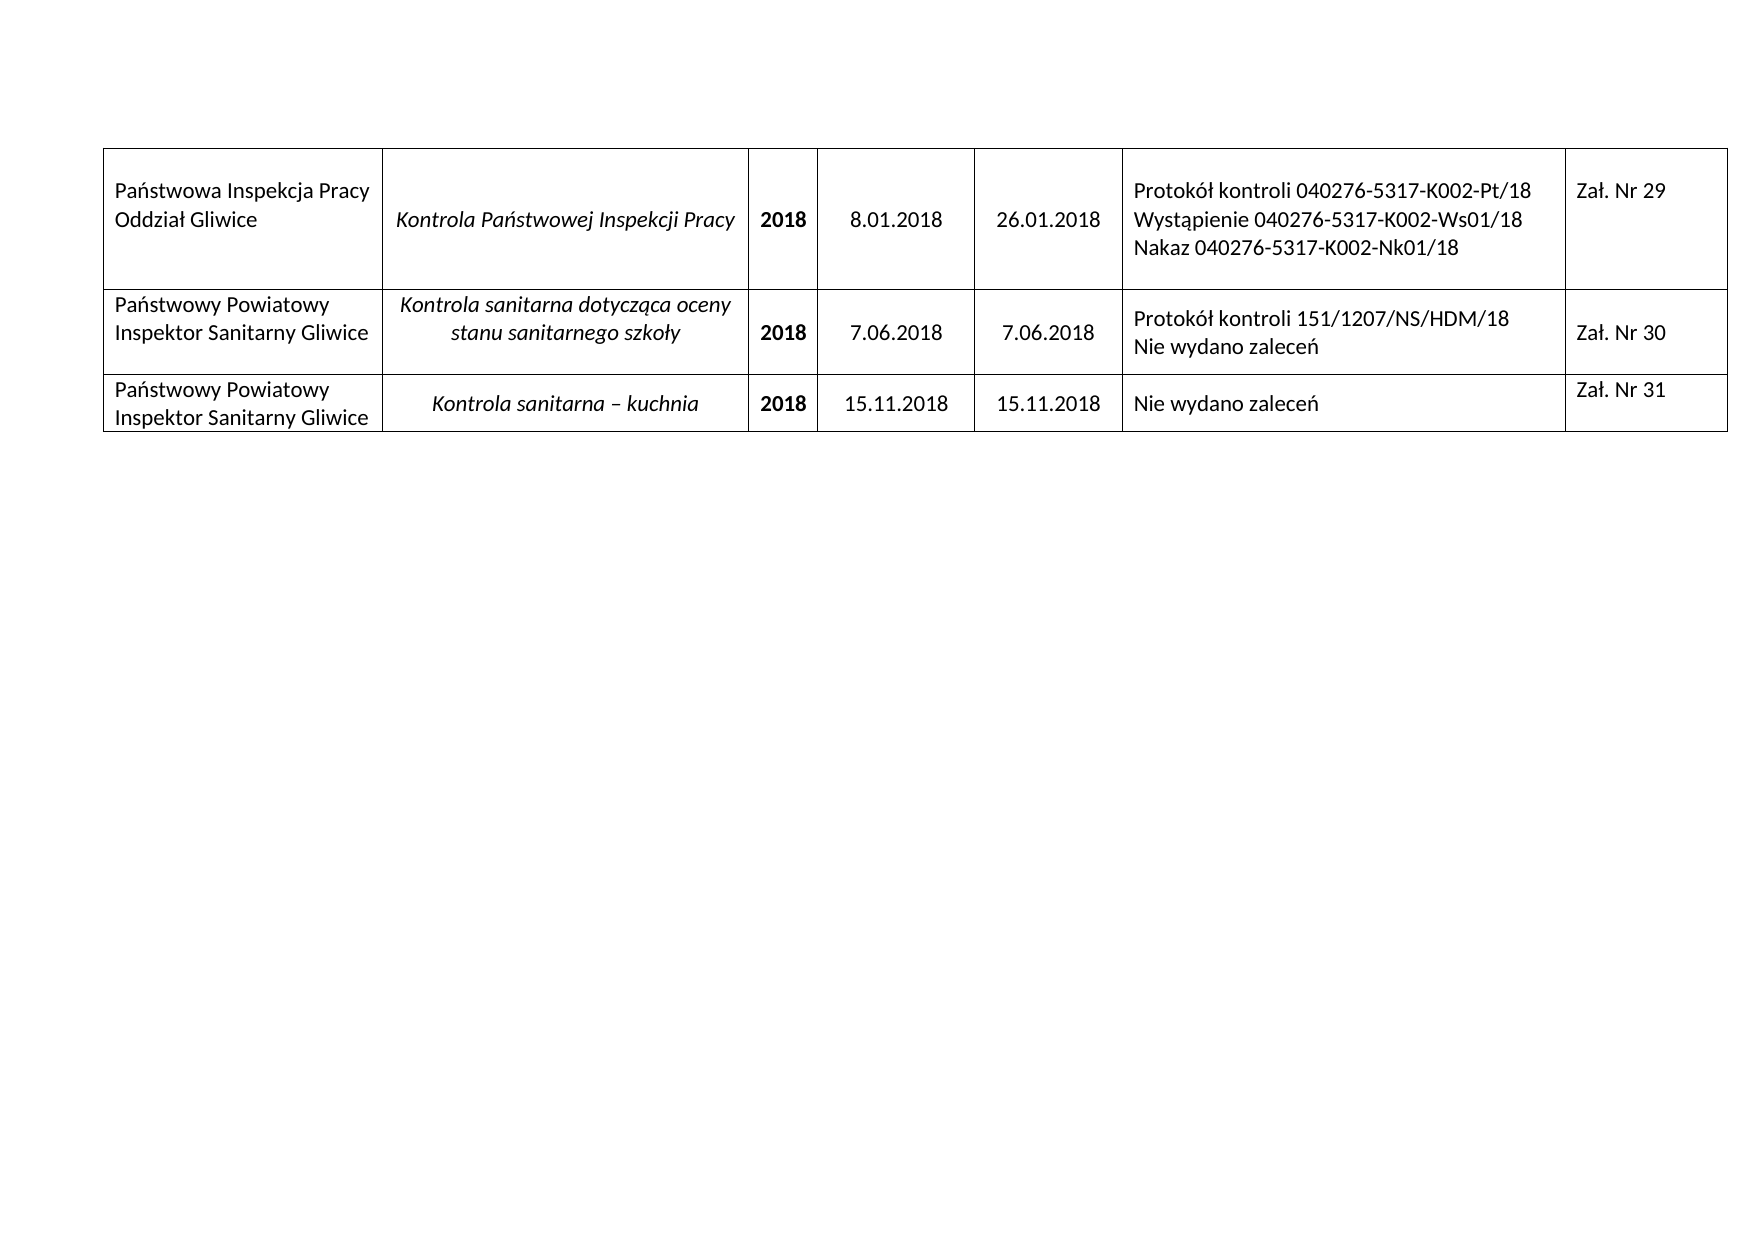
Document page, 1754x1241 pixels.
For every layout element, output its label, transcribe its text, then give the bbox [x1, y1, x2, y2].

table_cell Protokół kontroli 040276-5317-K002-Pt/18 Wystąpienie 040276-5317-K002-Ws01/18 Nakaz 040276-5317-K002-Nk01/18 [1123, 149, 1565, 289]
table_cell Państwowy Powiatowy Inspektor Sanitarny Gliwice [104, 290, 382, 374]
table_cell Nie wydano zaleceń [1123, 375, 1565, 431]
table_cell Państwowy Powiatowy Inspektor Sanitarny Gliwice [104, 375, 382, 431]
table_cell Zał. Nr 31 [1566, 375, 1727, 431]
table_cell Kontrola Państwowej Inspekcji Pracy [383, 149, 748, 289]
table_cell 15.11.2018 [975, 375, 1122, 431]
table_cell 8.01.2018 [818, 149, 974, 289]
table_cell 26.01.2018 [975, 149, 1122, 289]
table_cell 2018 [749, 149, 817, 289]
table_cell Kontrola sanitarna dotycząca oceny stanu sanitarnego szkoły [383, 290, 748, 374]
table_cell Kontrola sanitarna – kuchnia [383, 375, 748, 431]
table_cell Zał. Nr 30 [1566, 290, 1727, 374]
table_cell 7.06.2018 [818, 290, 974, 374]
table_cell Zał. Nr 29 [1566, 149, 1727, 289]
table_cell Państwowa Inspekcja Pracy Oddział Gliwice [104, 149, 382, 289]
table_cell 2018 [749, 375, 817, 431]
table_cell 7.06.2018 [975, 290, 1122, 374]
table_cell 2018 [749, 290, 817, 374]
table_cell 15.11.2018 [818, 375, 974, 431]
table_cell Protokół kontroli 151/1207/NS/HDM/18 Nie wydano zaleceń [1123, 290, 1565, 374]
